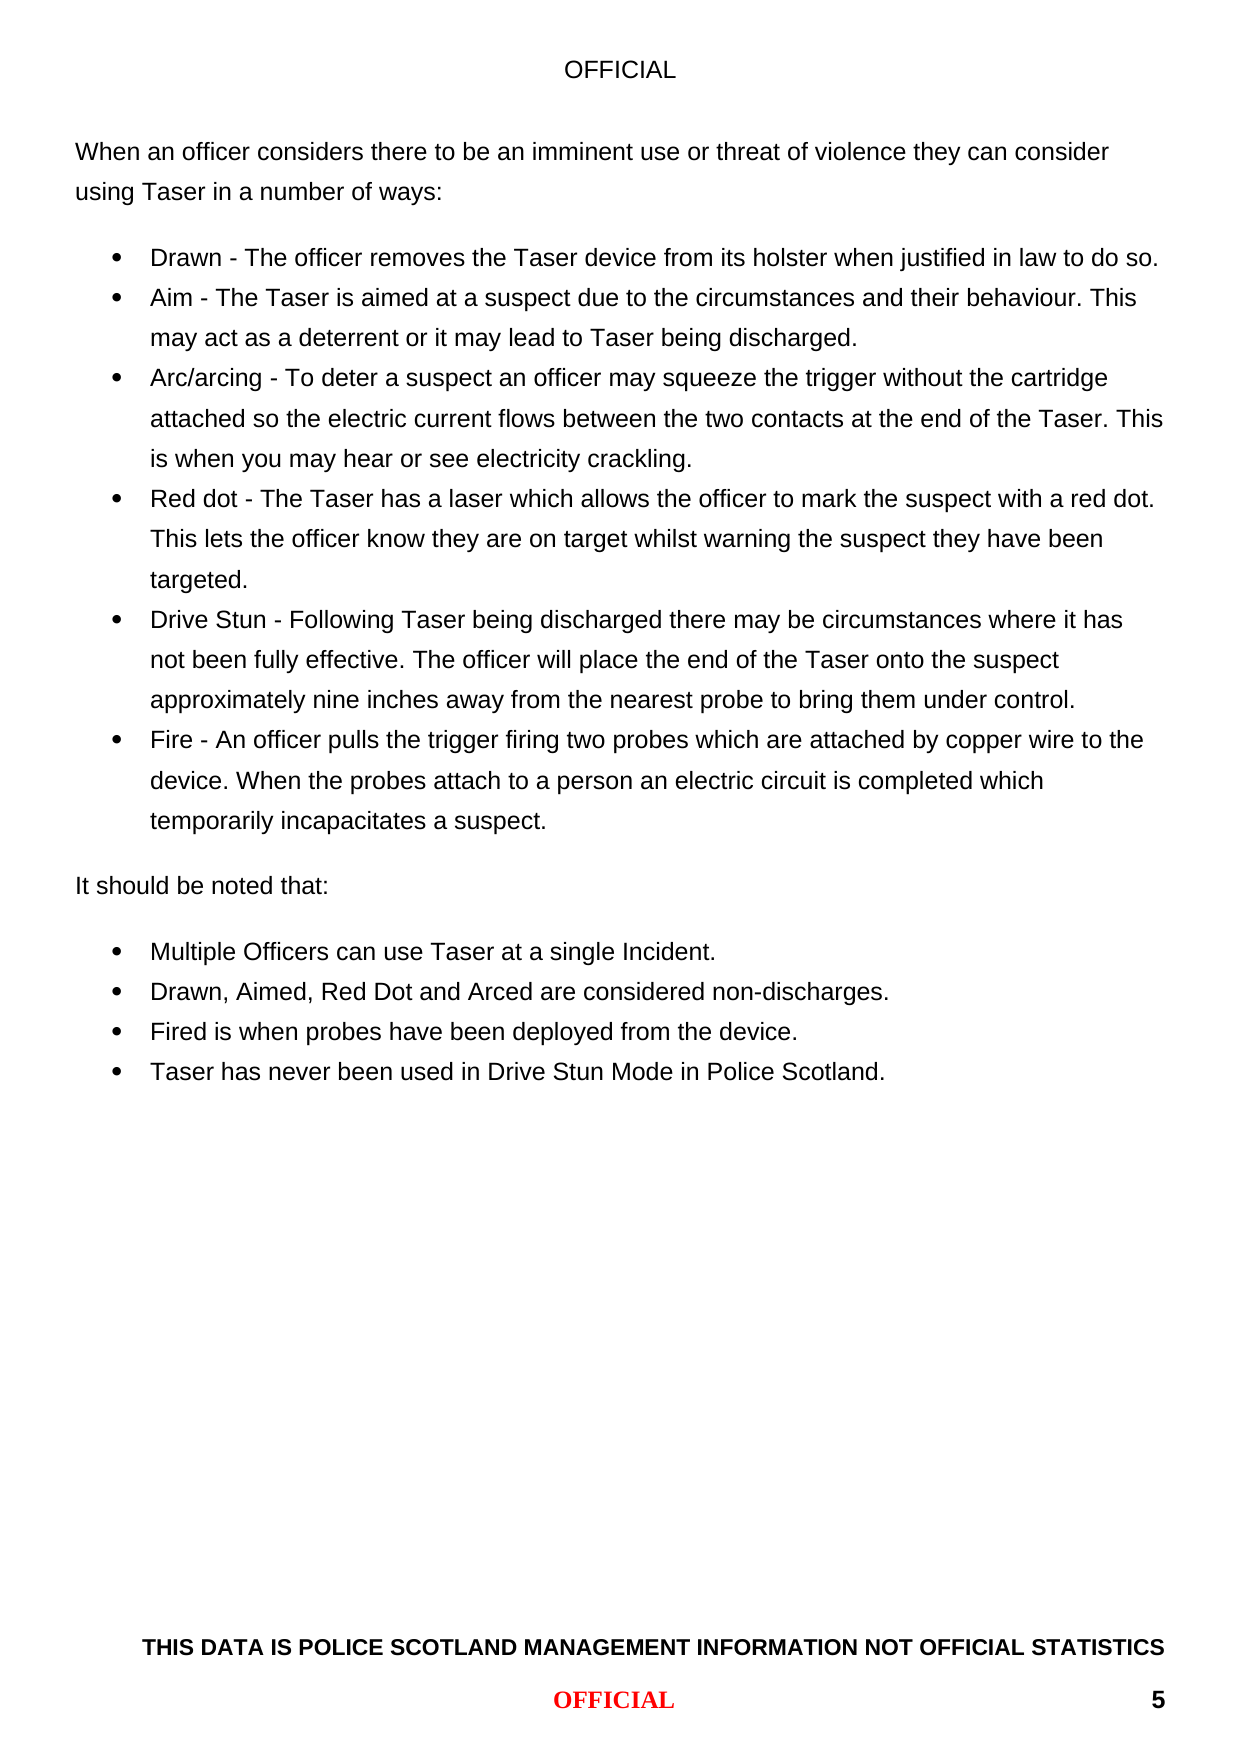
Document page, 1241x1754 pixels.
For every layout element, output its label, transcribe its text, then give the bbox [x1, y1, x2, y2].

text Fire - An officer pulls the trigger firing two probes which are attached by copper wire to the device. When the probes attach to a person an electric circuit is completed which temporarily incapacitates a suspect. [112, 726, 1165, 835]
text When an officer considers there to be an imminent use or threat of violence they can consider using Taser in a number of ways: [75, 137, 1165, 206]
text Aim - The Taser is aimed at a suspect due to the circumstances and their behaviour. This may act as a deterrent or it may lead to Taser being discharged. [112, 283, 1165, 352]
text Multiple Officers can use Taser at a single Incident. [112, 936, 1165, 965]
text Fired is when probes have been deployed from the device. [112, 1017, 1165, 1046]
text Arc/arcing - To deter a suspect an officer may squeeze the trigger without the cartridge attached so the electric current flows between the two contacts at the end of the Taser. This is when you may hear or see electricity crackling. [112, 363, 1165, 473]
text Drive Stun - Following Taser being discharged there may be circumstances where it has not been fully effective. The officer will place the end of the Taser onto the suspect approximately nine inches away from the nearest probe to bring them under control. [112, 605, 1165, 714]
text Drawn, Aimed, Red Dot and Arced are considered non-discharges. [112, 977, 1165, 1006]
list It should be noted that: [75, 871, 1165, 900]
text Drawn - The officer removes the Taser device from its holster when justified in law to do so. [112, 242, 1165, 271]
text Red dot - The Taser has a laser which allows the officer to mark the suspect with a red dot. This lets the officer know they are on target whilst warning the suspect they have been targeted. [112, 484, 1165, 593]
text Taser has never been used in Drive Stun Mode in Police Scotland. [112, 1057, 1165, 1086]
